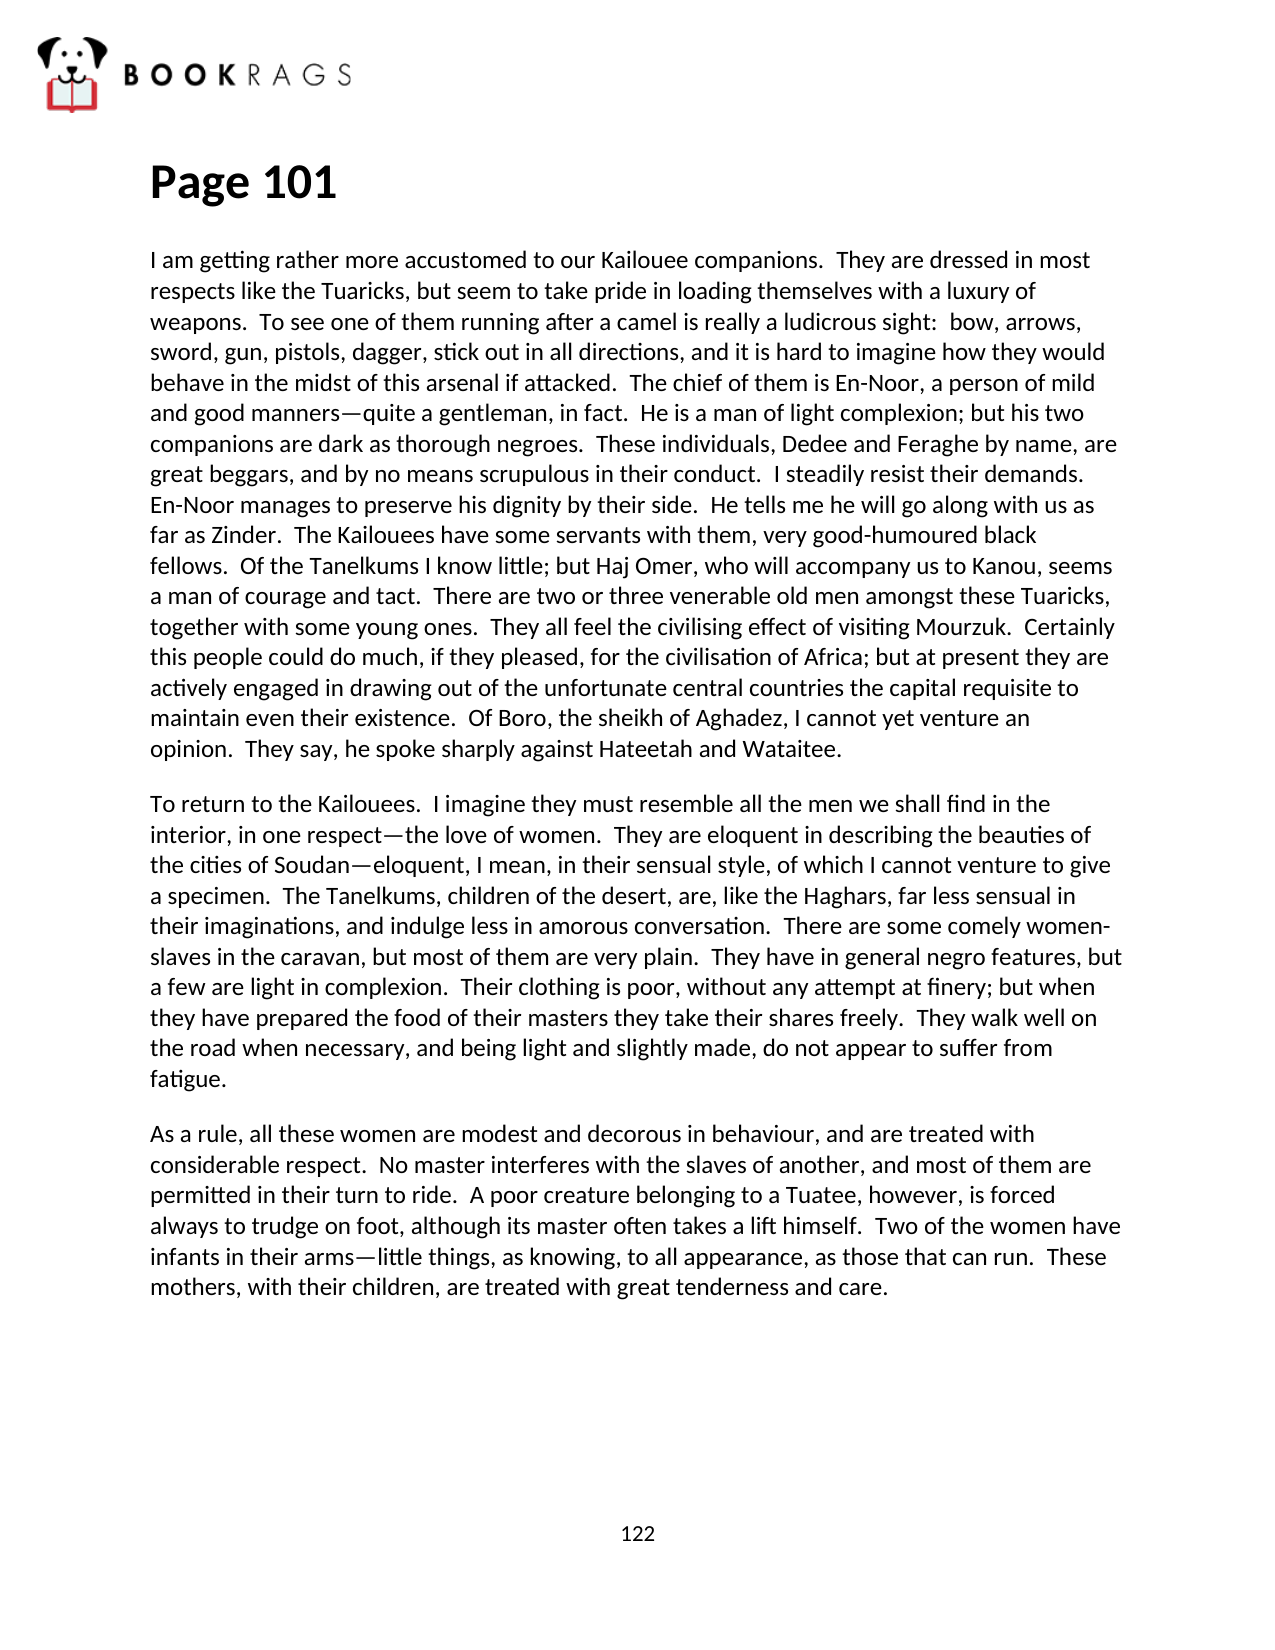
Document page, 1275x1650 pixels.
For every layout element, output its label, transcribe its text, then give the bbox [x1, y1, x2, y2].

text I am getting rather more accustomed to our Kailouee companions. They are dressed in most respects like the Tuaricks, but seem to take pride in loading themselves with a luxury of weapons. To see one of them running after a camel is really a ludicrous sight: bow, arrows, sword, gun, pistols, dagger, stick out in all directions, and it is hard to imagine how they would behave in the midst of this arsenal if attacked. The chief of them is En-Noor, a person of mild and good manners—­quite a gentleman, in fact. He is a man of light complexion; but his two companions are dark as thorough negroes. These individuals, Dedee and Feraghe by name, are great beggars, and by no means scrupulous in their conduct. I steadily resist their demands. En-Noor manages to preserve his dignity by their side. He tells me he will go along with us as far as Zinder. The Kailouees have some servants with them, very good-humoured black fellows. Of the Tanelkums I know little; but Haj Omer, who will accompany us to Kanou, seems a man of courage and tact. There are two or three venerable old men amongst these Tuaricks, together with some young ones. They all feel the civilising effect of visiting Mourzuk. Certainly this people could do much, if they pleased, for the civilisation of Africa; but at present they are actively engaged in drawing out of the unfortunate central countries the capital requisite to maintain even their existence. Of Boro, the sheikh of Aghadez, I cannot yet venture an opinion. They say, he spoke sharply against Hateetah and Wataitee. [150, 244, 1125, 763]
text To return to the Kailouees. I imagine they must resemble all the men we shall find in the interior, in one respect—­the love of women. They are eloquent in describing the beauties of the cities of Soudan—­eloquent, I mean, in their sensual style, of which I cannot venture to give a specimen. The Tanelkums, children of the desert, are, like the Haghars, far less sensual in their imaginations, and indulge less in amorous conversation. There are some comely women-slaves in the caravan, but most of them are very plain. They have in general negro features, but a few are light in complexion. Their clothing is poor, without any attempt at finery; but when they have prepared the food of their masters they take their shares freely. They walk well on the road when necessary, and being light and slightly made, do not appear to suffer from fatigue. [150, 788, 1125, 1094]
text Page 101 [150, 150, 1125, 211]
text As a rule, all these women are modest and decorous in behaviour, and are treated with considerable respect. No master interferes with the slaves of another, and most of them are permitted in their turn to ride. A poor creature belonging to a Tuatee, however, is forced always to trudge on foot, although its master often takes a lift himself. Two of the women have infants in their arms—­little things, as knowing, to all appearance, as those that can run. These mothers, with their children, are treated with great tenderness and care. [150, 1119, 1125, 1302]
picture [37, 37, 351, 113]
